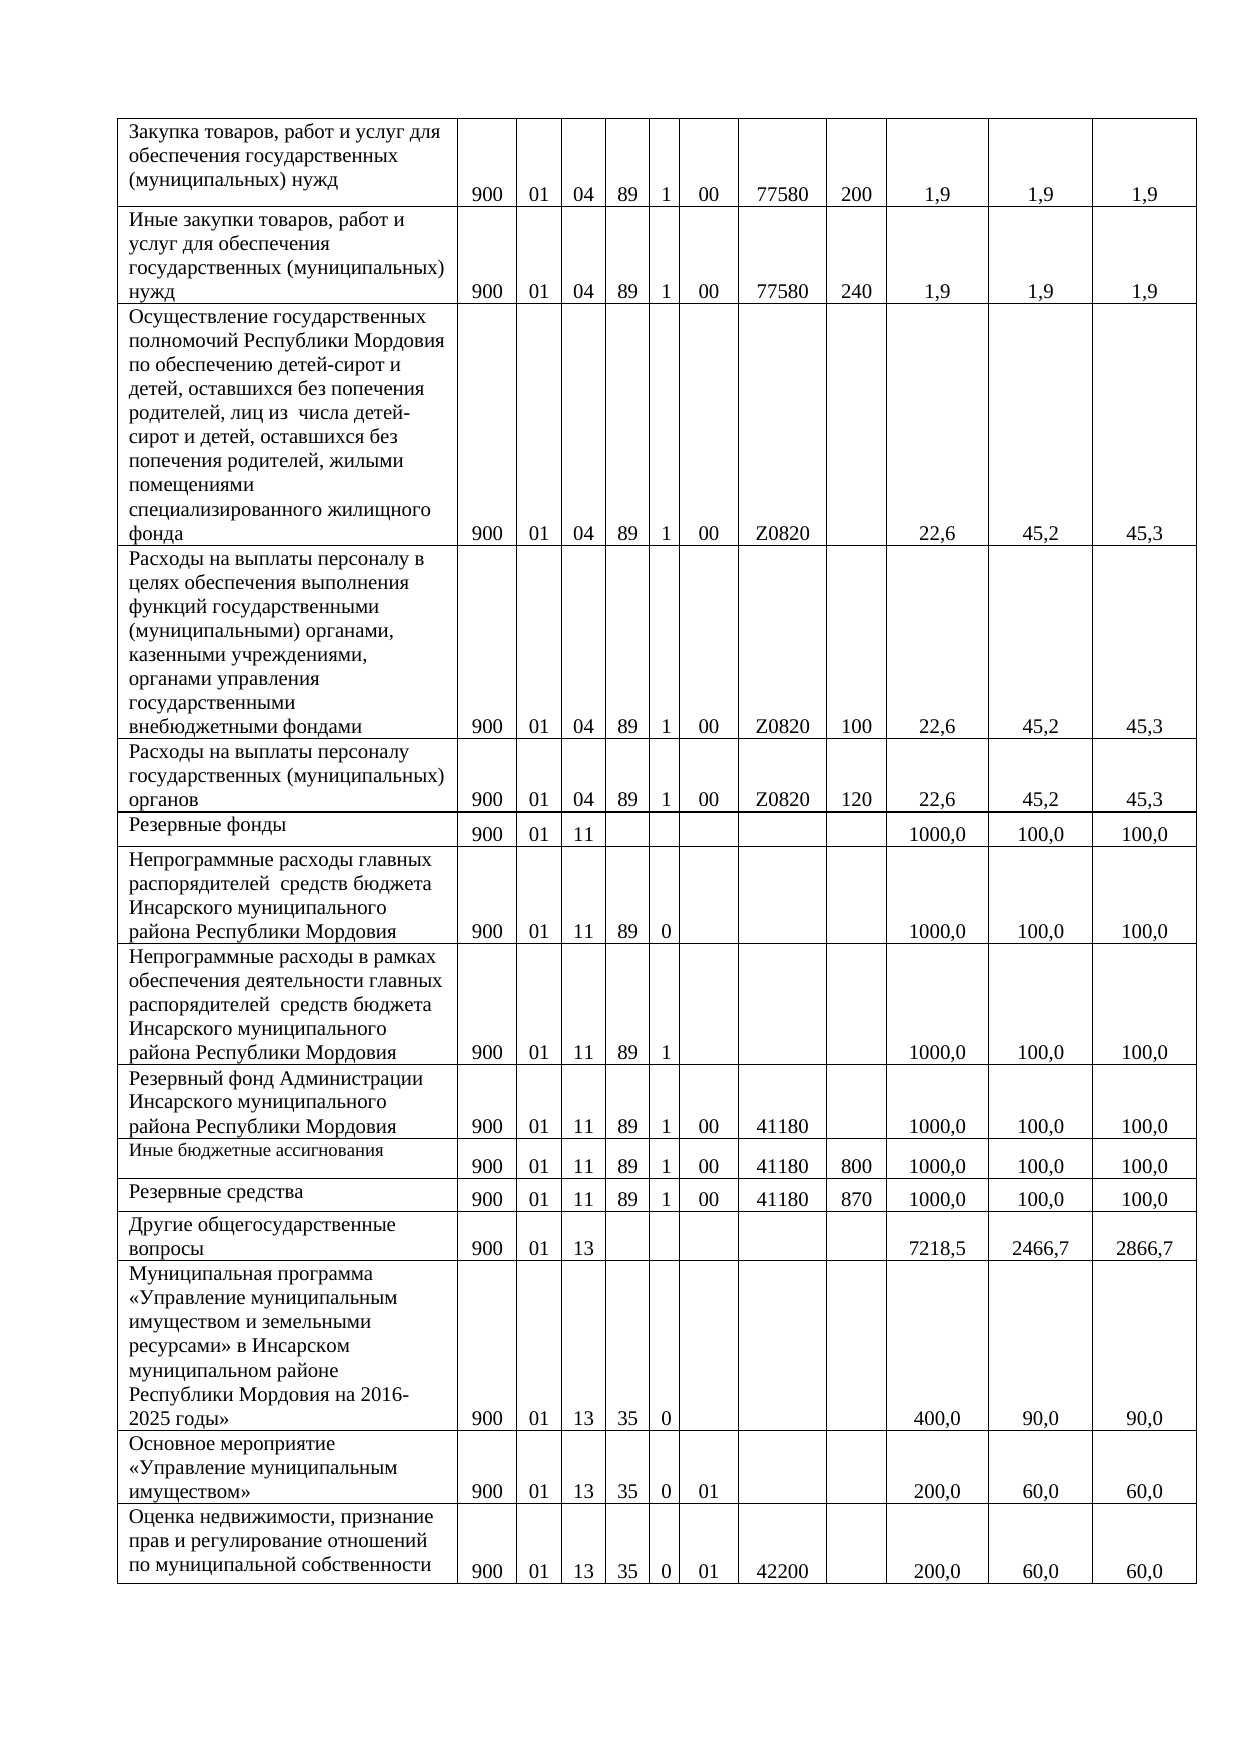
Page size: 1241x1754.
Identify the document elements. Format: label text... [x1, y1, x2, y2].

table_cell 89 [606, 1139, 649, 1178]
table_cell 11 [562, 847, 605, 943]
table_cell 240 [827, 207, 886, 303]
table_cell 04 [562, 119, 605, 206]
table_cell 200,0 [887, 1504, 988, 1583]
table_cell 01 [517, 944, 561, 1064]
table_cell [739, 944, 826, 1064]
table_cell 04 [562, 207, 605, 303]
table_cell 1 [650, 304, 679, 544]
table_cell 2866,7 [1093, 1212, 1196, 1260]
table_cell 100 [827, 546, 886, 738]
table_cell 870 [827, 1179, 886, 1211]
table_cell 00 [680, 739, 738, 811]
table_cell [739, 1431, 826, 1503]
table_cell 00 [680, 207, 738, 303]
table_cell 89 [606, 847, 649, 943]
table_cell 60,0 [989, 1431, 1092, 1503]
table_cell 04 [562, 546, 605, 738]
table_cell 900 [458, 546, 516, 738]
table_cell 100,0 [989, 944, 1092, 1064]
table_cell 1 [650, 1179, 679, 1211]
table_cell [680, 1261, 738, 1430]
table_cell [827, 1212, 886, 1260]
table_cell 1 [650, 546, 679, 738]
table_cell 900 [458, 1179, 516, 1211]
table_cell 11 [562, 944, 605, 1064]
table_cell [827, 813, 886, 846]
table_cell 11 [562, 1139, 605, 1178]
table_cell 01 [517, 1261, 561, 1430]
table_cell [606, 813, 649, 846]
table_cell 45,3 [1093, 546, 1196, 738]
table_cell 00 [680, 546, 738, 738]
table_cell Оценка недвижимости, признание прав и регулирование отношений по муниципальной собственности [118, 1504, 457, 1583]
table_cell 01 [517, 119, 561, 206]
table_cell 89 [606, 739, 649, 811]
table_cell 01 [517, 739, 561, 811]
table_cell 1 [650, 739, 679, 811]
table_cell 01 [517, 1179, 561, 1211]
table_cell 90,0 [1093, 1261, 1196, 1430]
table_cell 01 [517, 304, 561, 544]
table_cell 22,6 [887, 546, 988, 738]
table_cell 1,9 [887, 119, 988, 206]
table_cell [827, 304, 886, 544]
table_cell Резервные фонды [118, 813, 457, 846]
table_cell 22,6 [887, 304, 988, 544]
table_cell [650, 1212, 679, 1260]
table_cell 13 [562, 1261, 605, 1430]
table_cell [680, 813, 738, 846]
table_cell 1000,0 [887, 1065, 988, 1138]
table_cell 35 [606, 1504, 649, 1583]
table_cell 45,3 [1093, 304, 1196, 544]
table_cell 1 [650, 1139, 679, 1178]
table_cell Другие общегосударственные вопросы [118, 1212, 457, 1260]
table_cell 04 [562, 304, 605, 544]
table_cell 01 [517, 1139, 561, 1178]
table_cell 100,0 [989, 847, 1092, 943]
table_cell 1000,0 [887, 1139, 988, 1178]
table_cell 60,0 [1093, 1431, 1196, 1503]
table_cell 90,0 [989, 1261, 1092, 1430]
table_cell 100,0 [1093, 813, 1196, 846]
table_cell 77580 [739, 207, 826, 303]
table_cell 1,9 [887, 207, 988, 303]
table_cell 900 [458, 1139, 516, 1178]
table_cell 45,2 [989, 304, 1092, 544]
table_cell [739, 1212, 826, 1260]
table_cell [827, 847, 886, 943]
table_cell Резервный фонд Администрации Инсарского муниципального района Республики Мордовия [118, 1065, 457, 1138]
table_cell [680, 847, 738, 943]
table_cell 01 [517, 1212, 561, 1260]
table_cell 89 [606, 207, 649, 303]
table_cell 900 [458, 1065, 516, 1138]
table_cell 100,0 [1093, 847, 1196, 943]
table_cell 13 [562, 1504, 605, 1583]
table_cell 00 [680, 1139, 738, 1178]
table_cell 2466,7 [989, 1212, 1092, 1260]
table_cell 13 [562, 1431, 605, 1503]
table_cell [827, 1065, 886, 1138]
table_cell 60,0 [989, 1504, 1092, 1583]
table_cell [827, 1431, 886, 1503]
table_cell 100,0 [1093, 1179, 1196, 1211]
table_cell [739, 1261, 826, 1430]
table_cell 35 [606, 1431, 649, 1503]
table_cell 22,6 [887, 739, 988, 811]
table_cell Непрограммные расходы в рамках обеспечения деятельности главных распорядителей средств бюджета Инсарского муниципального района Республики Мордовия [118, 944, 457, 1064]
table_cell Закупка товаров, работ и услуг для обеспечения государственных (муниципальных) нужд [118, 119, 457, 206]
table_cell 1,9 [989, 207, 1092, 303]
table_cell Основное мероприятие «Управление муниципальным имуществом» [118, 1431, 457, 1503]
table_cell 41180 [739, 1139, 826, 1178]
table_cell 42200 [739, 1504, 826, 1583]
table_cell 89 [606, 1065, 649, 1138]
table_cell 41180 [739, 1179, 826, 1211]
table_cell 1,9 [989, 119, 1092, 206]
table_cell [650, 813, 679, 846]
table_cell 01 [517, 847, 561, 943]
table_cell 04 [562, 739, 605, 811]
table_cell 13 [562, 1212, 605, 1260]
table_cell 900 [458, 207, 516, 303]
table_cell 01 [517, 1431, 561, 1503]
table_cell 01 [517, 207, 561, 303]
table_cell 01 [517, 813, 561, 846]
table_cell 00 [680, 304, 738, 544]
table_cell 1000,0 [887, 944, 988, 1064]
table_cell 0 [650, 1431, 679, 1503]
table_cell 11 [562, 1065, 605, 1138]
table_cell Z0820 [739, 739, 826, 811]
table_cell 89 [606, 546, 649, 738]
table_cell [739, 847, 826, 943]
table_cell 900 [458, 847, 516, 943]
table_cell 900 [458, 813, 516, 846]
table_cell 11 [562, 813, 605, 846]
table_cell Z0820 [739, 546, 826, 738]
table_cell 900 [458, 944, 516, 1064]
table_cell Иные закупки товаров, работ и услуг для обеспечения государственных (муниципальных) нужд [118, 207, 457, 303]
table_cell 41180 [739, 1065, 826, 1138]
table_cell 00 [680, 119, 738, 206]
table_cell 00 [680, 1065, 738, 1138]
table_cell 1 [650, 207, 679, 303]
table_cell 45,2 [989, 546, 1092, 738]
table_cell 89 [606, 1179, 649, 1211]
table_cell 7218,5 [887, 1212, 988, 1260]
table_cell 01 [517, 1504, 561, 1583]
table_cell [680, 944, 738, 1064]
table_cell 200,0 [887, 1431, 988, 1503]
table_cell 900 [458, 119, 516, 206]
table_cell 100,0 [1093, 944, 1196, 1064]
table_cell 89 [606, 119, 649, 206]
table_cell 01 [517, 1065, 561, 1138]
table_cell 100,0 [989, 1065, 1092, 1138]
table_cell 100,0 [1093, 1065, 1196, 1138]
table_cell 1,9 [1093, 119, 1196, 206]
table_cell 100,0 [989, 813, 1092, 846]
table_cell 0 [650, 847, 679, 943]
table_cell 60,0 [1093, 1504, 1196, 1583]
table_cell 89 [606, 944, 649, 1064]
table_cell Z0820 [739, 304, 826, 544]
table_cell 400,0 [887, 1261, 988, 1430]
table_cell 900 [458, 1261, 516, 1430]
table_cell [680, 1212, 738, 1260]
table_cell 01 [517, 546, 561, 738]
table_cell 1000,0 [887, 847, 988, 943]
table_cell [827, 1504, 886, 1583]
table_cell [739, 813, 826, 846]
table_cell 35 [606, 1261, 649, 1430]
table_cell [606, 1212, 649, 1260]
table_cell 11 [562, 1179, 605, 1211]
table_cell 1 [650, 119, 679, 206]
table_cell 1000,0 [887, 813, 988, 846]
table_cell Расходы на выплаты персоналу в целях обеспечения выполнения функций государственными (муниципальными) органами, казенными учреждениями, органами управления государственными внебюджетными фондами [118, 546, 457, 738]
table_cell [827, 944, 886, 1064]
table_cell 1 [650, 944, 679, 1064]
table_cell 120 [827, 739, 886, 811]
table_cell Осуществление государственных полномочий Республики Мордовия по обеспечению детей-сирот и детей, оставшихся без попечения родителей, лиц из числа детей-сирот и детей, оставшихся без попечения родителей, жилыми помещениями специализированного жилищного фонда [118, 304, 457, 544]
table_cell 100,0 [1093, 1139, 1196, 1178]
table_cell Иные бюджетные ассигнования [118, 1139, 457, 1178]
table_cell Резервные средства [118, 1179, 457, 1211]
table_cell 900 [458, 1504, 516, 1583]
table_cell 77580 [739, 119, 826, 206]
table_cell 0 [650, 1504, 679, 1583]
table_cell 1,9 [1093, 207, 1196, 303]
table_cell 900 [458, 1212, 516, 1260]
table_cell 00 [680, 1179, 738, 1211]
table_cell [827, 1261, 886, 1430]
table_cell 900 [458, 1431, 516, 1503]
table_cell Расходы на выплаты персоналу государственных (муниципальных) органов [118, 739, 457, 811]
table_cell 1000,0 [887, 1179, 988, 1211]
table_cell 01 [680, 1431, 738, 1503]
table_cell 01 [680, 1504, 738, 1583]
table_cell 800 [827, 1139, 886, 1178]
table_cell 900 [458, 304, 516, 544]
table_cell 100,0 [989, 1139, 1092, 1178]
table_cell 1 [650, 1065, 679, 1138]
table_cell 45,2 [989, 739, 1092, 811]
table_cell 0 [650, 1261, 679, 1430]
table_cell 45,3 [1093, 739, 1196, 811]
table_cell 200 [827, 119, 886, 206]
table_cell 89 [606, 304, 649, 544]
table_cell 900 [458, 739, 516, 811]
table_cell Непрограммные расходы главных распорядителей средств бюджета Инсарского муниципального района Республики Мордовия [118, 847, 457, 943]
table_cell 100,0 [989, 1179, 1092, 1211]
table_cell Муниципальная программа «Управление муниципальным имуществом и земельными ресурсами» в Инсарском муниципальном районе Республики Мордовия на 2016-2025 годы» [118, 1261, 457, 1430]
